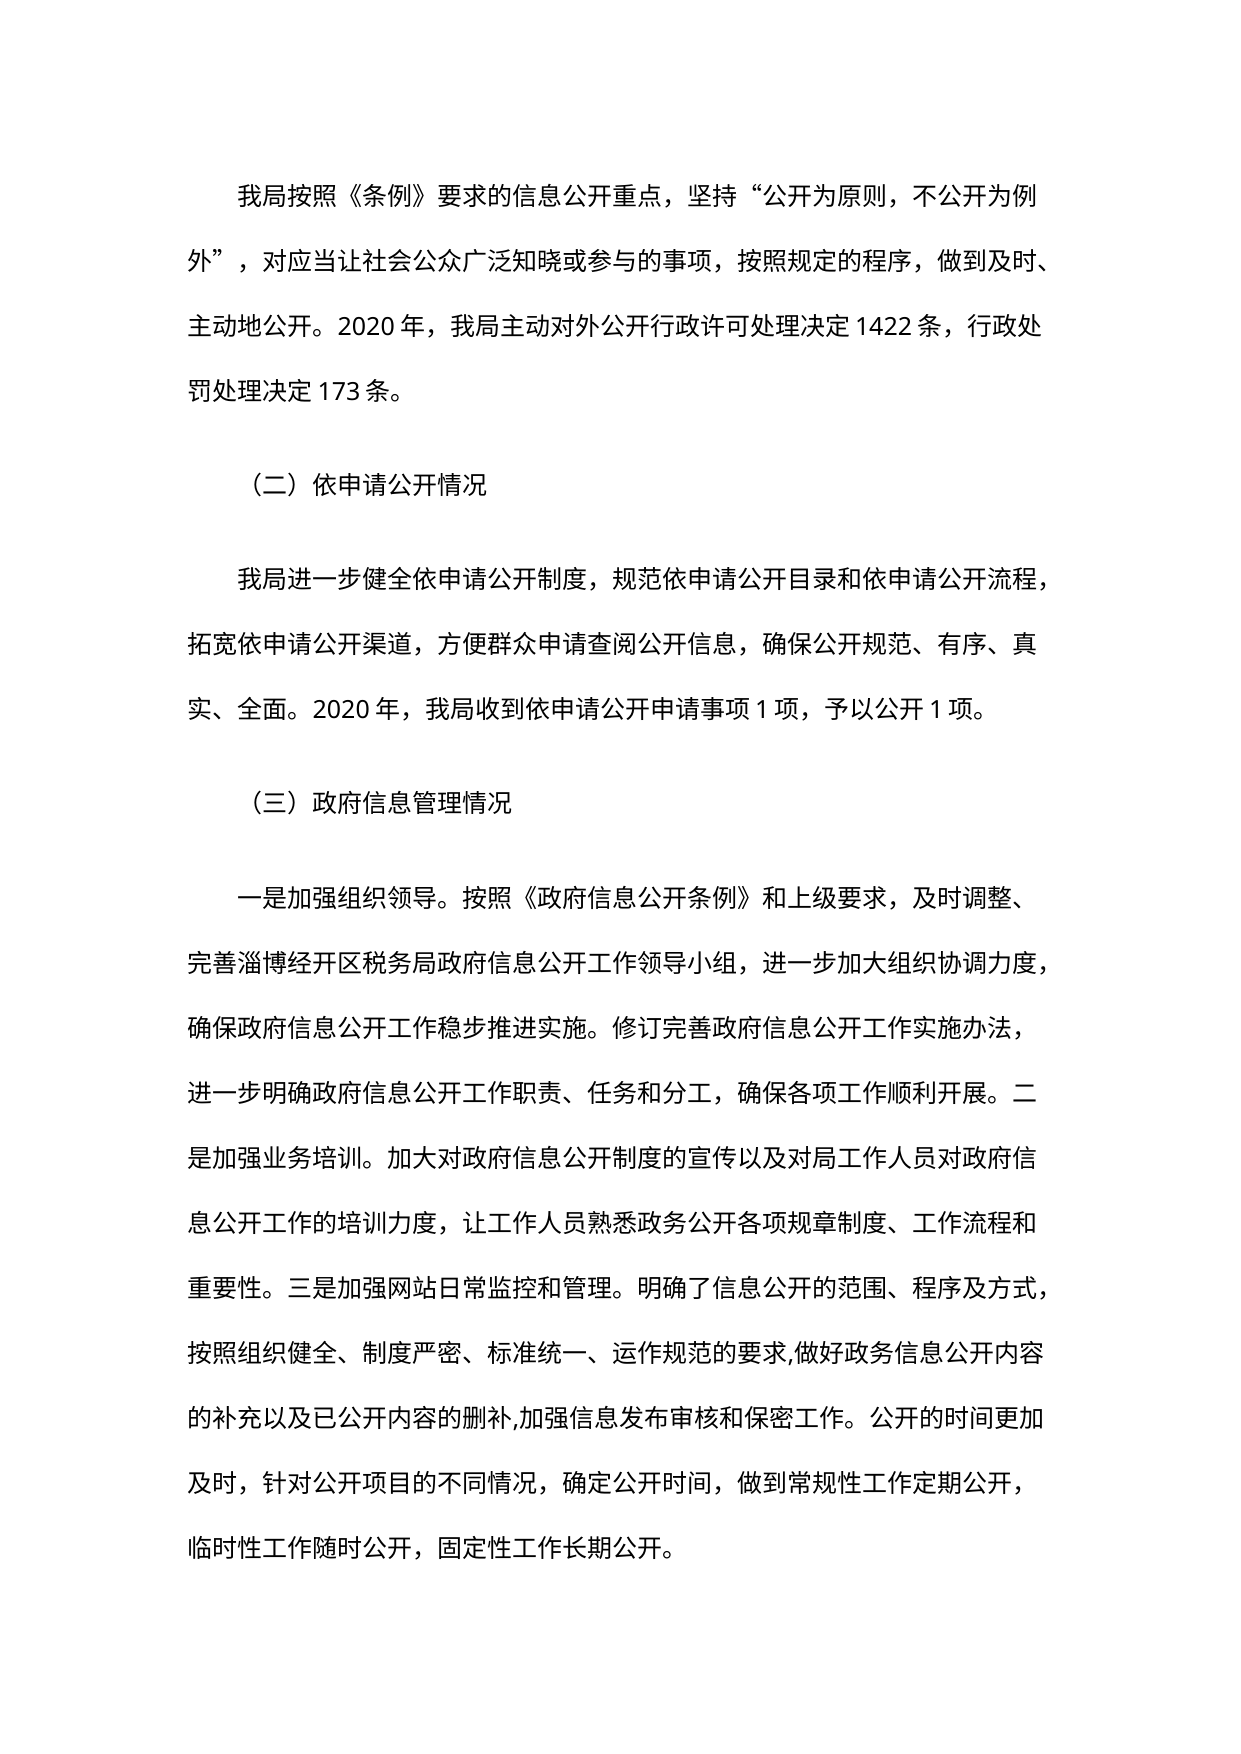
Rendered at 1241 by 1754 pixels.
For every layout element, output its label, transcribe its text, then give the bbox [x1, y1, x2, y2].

text 我局按照《条例》要求的信息公开重点，坚持“公开为原则，不公开为例外”，对应当让社会公众广泛知晓或参与的事项，按照规定的程序，做到及时、主动地公开。2020年，我局主动对外公开行政许可处理决定1422条，行政处罚处理决定173条。 [187, 162, 1053, 422]
text （二）依申请公开情况 [187, 451, 1053, 516]
text 我局进一步健全依申请公开制度，规范依申请公开目录和依申请公开流程，拓宽依申请公开渠道，方便群众申请查阅公开信息，确保公开规范、有序、真实、全面。2020年，我局收到依申请公开申请事项1项，予以公开1项。 [187, 545, 1053, 740]
text （三）政府信息管理情况 [187, 769, 1053, 834]
text 一是加强组织领导。按照《政府信息公开条例》和上级要求，及时调整、完善淄博经开区税务局政府信息公开工作领导小组，进一步加大组织协调力度，确保政府信息公开工作稳步推进实施。修订完善政府信息公开工作实施办法，进一步明确政府信息公开工作职责、任务和分工，确保各项工作顺利开展。二是加强业务培训。加大对政府信息公开制度的宣传以及对局工作人员对政府信息公开工作的培训力度，让工作人员熟悉政务公开各项规章制度、工作流程和重要性。三是加强网站日常监控和管理。明确了信息公开的范围、程序及方式，按照组织健全、制度严密、标准统一、运作规范的要求,做好政务信息公开内容的补充以及已公开内容的删补,加强信息发布审核和保密工作。公开的时间更加及时，针对公开项目的不同情况，确定公开时间，做到常规性工作定期公开，临时性工作随时公开，固定性工作长期公开。 [187, 864, 1053, 1579]
